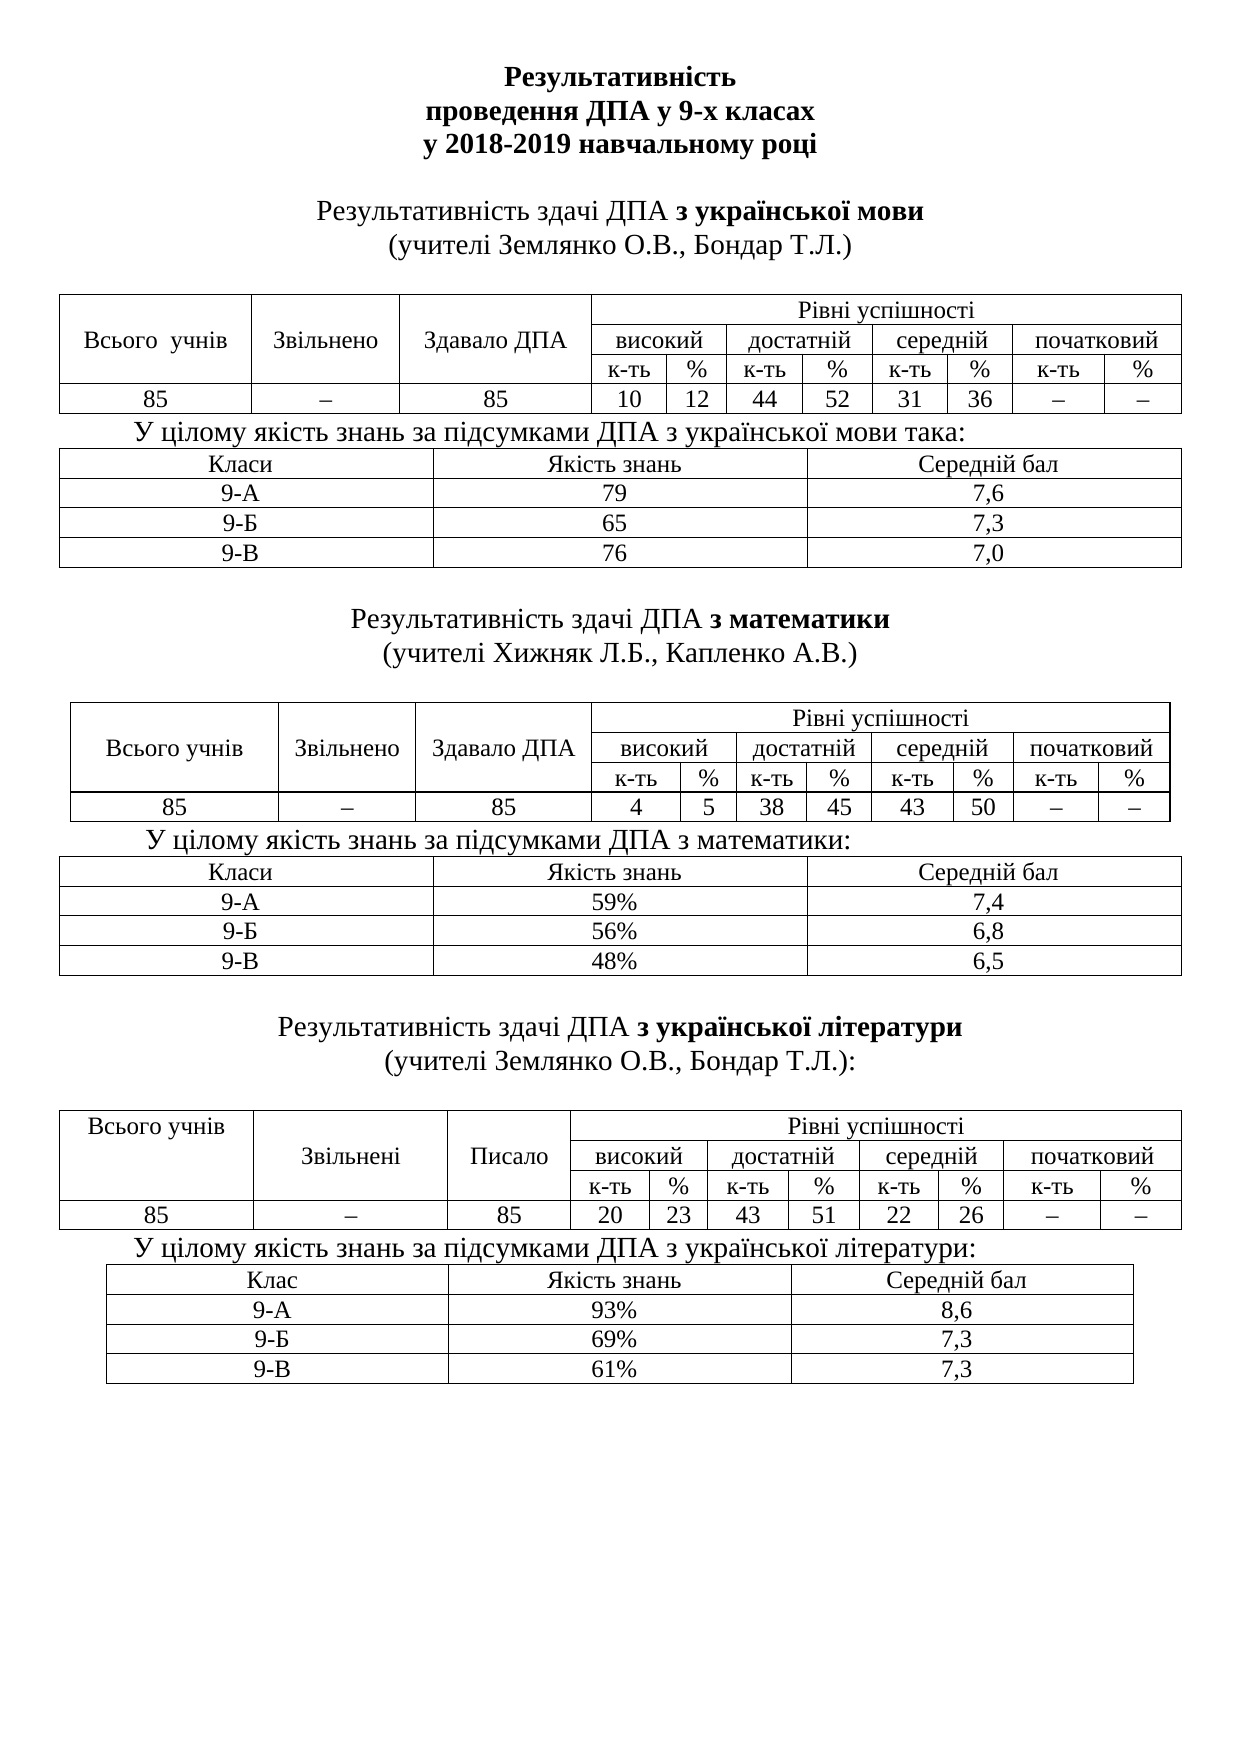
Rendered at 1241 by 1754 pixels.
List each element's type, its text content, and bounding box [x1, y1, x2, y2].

table_cell 7,3 [792, 1325, 1133, 1353]
table_cell к-ть [571, 1171, 649, 1199]
table_cell % [1101, 1171, 1181, 1199]
table_cell % [650, 1171, 707, 1199]
table_cell к-ть [1004, 1171, 1100, 1199]
table_cell 9-А [60, 887, 433, 915]
table_cell – [1101, 1201, 1181, 1229]
table_cell к-ть [592, 355, 666, 383]
table_cell % [948, 355, 1012, 383]
table_cell 50 [954, 793, 1013, 821]
table_cell % [667, 355, 726, 383]
table_cell 43 [872, 793, 953, 821]
table_cell – [1014, 793, 1098, 821]
text У цілому якість знань за підсумками ДПА з української літератури: [71, 1230, 1169, 1264]
table_header Рівні успішності [592, 295, 1181, 324]
text Результативність здачі ДПА з української літератури [59, 1009, 1181, 1043]
table_cell % [1105, 355, 1181, 383]
table_cell 9-Б [107, 1325, 448, 1353]
table_cell 9-Б [60, 508, 433, 537]
table_cell 6,5 [808, 946, 1181, 975]
table_cell 48% [434, 946, 807, 975]
table_cell достатній [737, 733, 871, 762]
table_cell к-ть [592, 763, 680, 791]
table_cell 43 [708, 1201, 788, 1229]
table_cell 31 [873, 384, 947, 413]
table_cell 85 [71, 793, 278, 821]
table_header Клас [107, 1265, 448, 1294]
table_cell – [254, 1201, 447, 1229]
table_header Рівні успішності [592, 703, 1169, 732]
table_cell 9-А [60, 479, 433, 507]
text проведення ДПА у 9-х класах [59, 93, 1181, 126]
table_cell к-ть [727, 355, 802, 383]
table_cell початковий [1004, 1141, 1181, 1170]
table_cell 5 [681, 793, 736, 821]
table_cell середній [873, 325, 1012, 353]
table_header Середній бал [808, 449, 1181, 477]
table_cell 85 [400, 384, 591, 413]
table_header Звільнено [279, 703, 415, 791]
table_cell 4 [592, 793, 680, 821]
table_cell 85 [416, 793, 591, 821]
table_header Якість знань [449, 1265, 791, 1294]
table_cell % [807, 763, 871, 791]
table_cell к-ть [1013, 355, 1104, 383]
table_cell 52 [803, 384, 872, 413]
text (учителі Хижняк Л.Б., Капленко А.В.) [59, 635, 1181, 668]
table_cell – [1013, 384, 1104, 413]
table_cell 26 [939, 1201, 1003, 1229]
table_cell 85 [448, 1201, 570, 1229]
table_header Всього учнів [60, 295, 251, 383]
table_cell к-ть [860, 1171, 938, 1199]
text (учителі Землянко О.В., Бондар Т.Л.) [59, 227, 1181, 260]
table_cell % [1099, 763, 1169, 791]
table_cell 38 [737, 793, 806, 821]
table_cell 7,3 [808, 508, 1181, 537]
table_cell – [279, 793, 415, 821]
table_header Класи [60, 857, 433, 886]
table_cell 51 [789, 1201, 859, 1229]
table_cell 7,6 [808, 479, 1181, 507]
table_cell 85 [60, 1201, 253, 1229]
table_cell 9-В [60, 946, 433, 975]
table_cell 7,4 [808, 887, 1181, 915]
table_cell 9-А [107, 1295, 448, 1323]
table_cell 7,3 [792, 1354, 1133, 1383]
table_cell % [803, 355, 872, 383]
table_cell – [1105, 384, 1181, 413]
table_cell 76 [434, 538, 807, 567]
table_cell к-ть [708, 1171, 788, 1199]
table_cell 69% [449, 1325, 791, 1353]
table_cell % [954, 763, 1013, 791]
table_header Класи [60, 449, 433, 477]
table_cell середній [860, 1141, 1003, 1170]
table_header Рівні успішності [571, 1111, 1181, 1140]
table_cell % [681, 763, 736, 791]
text У цілому якість знань за підсумками ДПА з математики: [71, 822, 1169, 856]
table_cell – [1099, 793, 1169, 821]
table_cell 9-В [60, 538, 433, 567]
table_cell 59% [434, 887, 807, 915]
table_header Здавало ДПА [400, 295, 591, 383]
table_cell 9-В [107, 1354, 448, 1383]
table_cell високий [592, 325, 726, 353]
text Результативність здачі ДПА з української мови [59, 193, 1181, 227]
table_header Середній бал [792, 1265, 1133, 1294]
table_cell 9-Б [60, 916, 433, 945]
table_cell к-ть [737, 763, 806, 791]
table_cell 23 [650, 1201, 707, 1229]
text У цілому якість знань за підсумками ДПА з української мови така: [59, 414, 1169, 448]
table_header Звільнено [252, 295, 399, 383]
table_cell 36 [948, 384, 1012, 413]
table_cell 8,6 [792, 1295, 1133, 1323]
text Результативність [59, 59, 1181, 93]
table_header Середній бал [808, 857, 1181, 886]
table_header Звільнені [254, 1111, 447, 1199]
table_cell середній [872, 733, 1013, 762]
table_cell 44 [727, 384, 802, 413]
text Результативність здачі ДПА з математики [59, 601, 1181, 635]
table_cell високий [571, 1141, 707, 1170]
table_cell 93% [449, 1295, 791, 1323]
table_cell 10 [592, 384, 666, 413]
table_cell 79 [434, 479, 807, 507]
table_cell початковий [1014, 733, 1169, 762]
table_cell 65 [434, 508, 807, 537]
table_header Всього учнів [60, 1111, 253, 1199]
table_header Здавало ДПА [416, 703, 591, 791]
table_cell 12 [667, 384, 726, 413]
table_cell 45 [807, 793, 871, 821]
table_cell % [789, 1171, 859, 1199]
table_cell 22 [860, 1201, 938, 1229]
table_header Якість знань [434, 857, 807, 886]
table_cell достатній [727, 325, 872, 353]
table_cell 61% [449, 1354, 791, 1383]
table_cell к-ть [1014, 763, 1098, 791]
text (учителі Землянко О.В., Бондар Т.Л.): [59, 1043, 1181, 1077]
table_cell 6,8 [808, 916, 1181, 945]
table_cell 85 [60, 384, 251, 413]
table_cell 56% [434, 916, 807, 945]
table_cell к-ть [873, 355, 947, 383]
table_cell – [252, 384, 399, 413]
table_cell 7,0 [808, 538, 1181, 567]
table_header Писало [448, 1111, 570, 1199]
table_cell % [939, 1171, 1003, 1199]
table_cell – [1004, 1201, 1100, 1229]
table_cell достатній [708, 1141, 859, 1170]
table_header Якість знань [434, 449, 807, 477]
table_cell високий [592, 733, 736, 762]
table_header Всього учнів [71, 703, 278, 791]
table_cell 20 [571, 1201, 649, 1229]
table_cell к-ть [872, 763, 953, 791]
text у 2018-2019 навчальному році [59, 126, 1181, 160]
table_cell початковий [1013, 325, 1181, 353]
